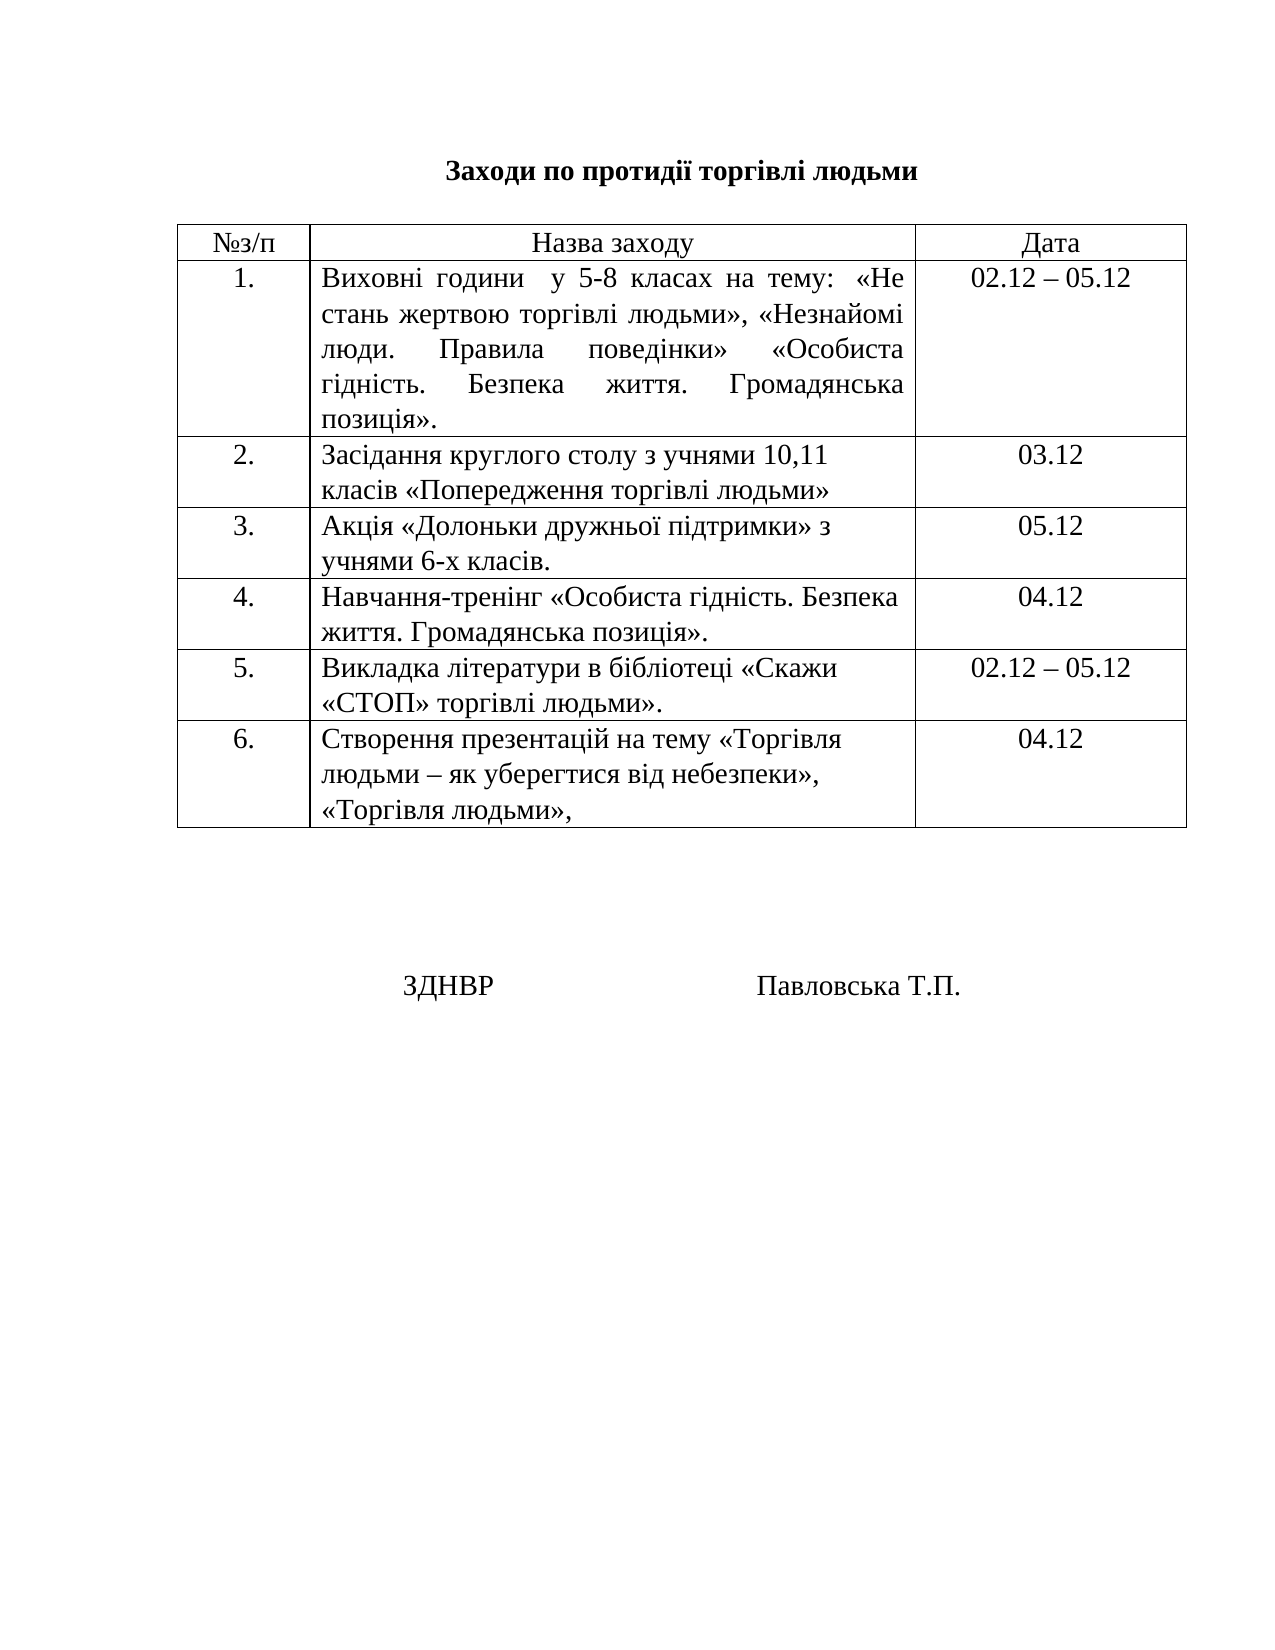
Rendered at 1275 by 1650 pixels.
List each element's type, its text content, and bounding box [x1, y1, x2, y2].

table_cell 04.12 [916, 579, 1186, 649]
table_cell Виховні години у 5-8 класах на тему: «Не стань жертвою торгівлі людьми», «Незнайомі люди. Правила поведінки» «Особиста гідність. Безпека життя. Громадянська позиція». [311, 261, 915, 436]
table_header Назва заходу [311, 225, 915, 259]
table_cell 04.12 [916, 721, 1186, 827]
table_cell 02.12 – 05.12 [916, 650, 1186, 720]
text Заходи по протидії торгівлі людьми [177, 153, 1186, 187]
text ЗДНВР Павловська Т.П. [177, 968, 1186, 1002]
table_cell 4. [178, 579, 309, 649]
table_header №з/п [178, 225, 309, 259]
table_cell Навчання-тренінг «Особиста гідність. Безпека життя. Громадянська позиція». [311, 579, 915, 649]
table_cell 03.12 [916, 437, 1186, 507]
table_cell 6. [178, 721, 309, 827]
table_cell 02.12 – 05.12 [916, 261, 1186, 436]
table_header Дата [916, 225, 1186, 259]
table_cell Акція «Долоньки дружньої підтримки» з учнями 6-х класів. [311, 508, 915, 578]
table_cell Засідання круглого столу з учнями 10,11 класів «Попередження торгівлі людьми» [311, 437, 915, 507]
table_cell 2. [178, 437, 309, 507]
table_cell Створення презентацій на тему «Торгівля людьми – як уберегтися від небезпеки», «Торгівля людьми», [311, 721, 915, 827]
table_cell 1. [178, 261, 309, 436]
table_cell 5. [178, 650, 309, 720]
table_cell 3. [178, 508, 309, 578]
table_cell 05.12 [916, 508, 1186, 578]
table_cell Викладка літератури в бібліотеці «Скажи «СТОП» торгівлі людьми». [311, 650, 915, 720]
